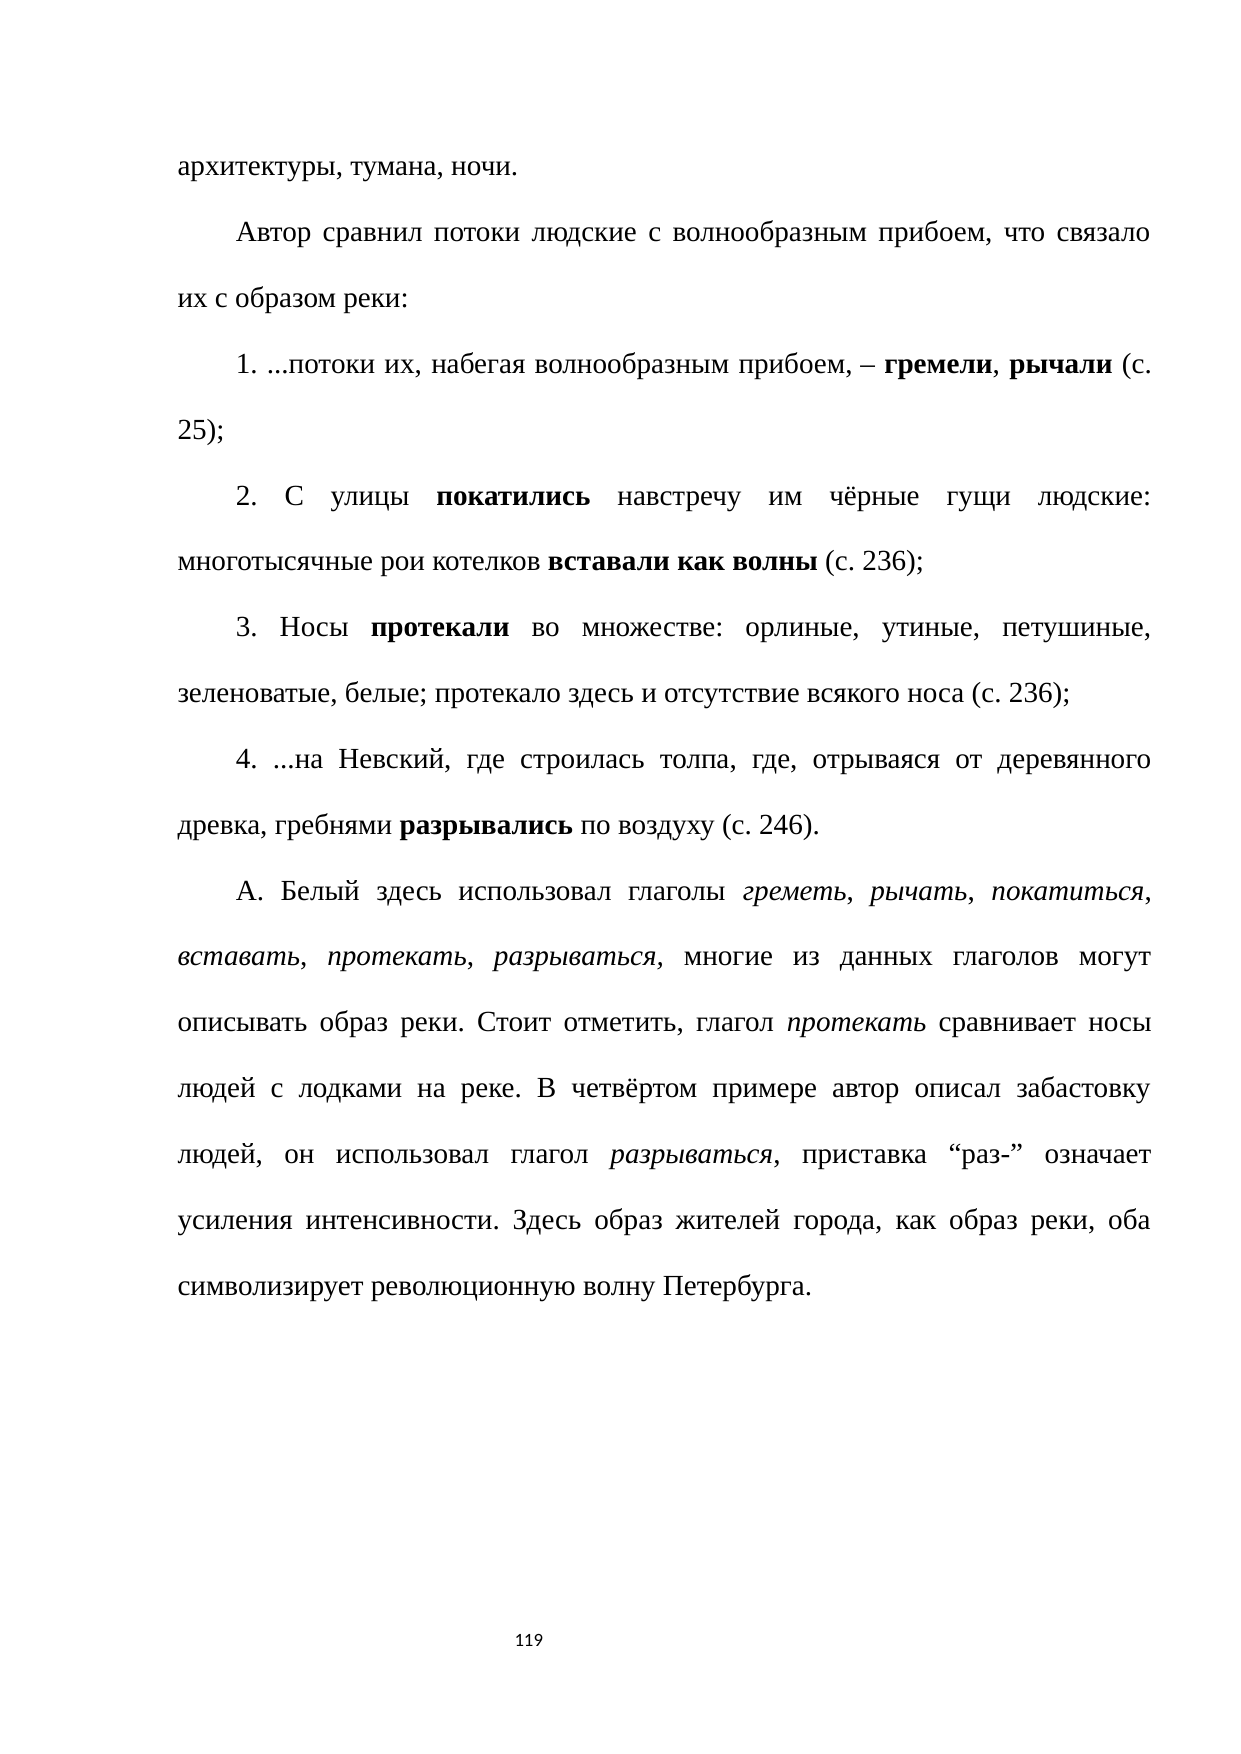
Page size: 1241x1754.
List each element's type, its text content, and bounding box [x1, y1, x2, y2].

text 1. ...потоки их, набегая волнообразным прибоем, – гремели, рычали (с. 25); [177, 330, 1152, 461]
text А. Белый здесь использовал глаголы греметь, рычать, покатиться, вставать, протекать, разрываться, многие из данных глаголов могут описывать образ реки. Стоит отметить, глагол протекать сравнивает носы людей с лодками на реке. В четвёртом примере автор описал забастовку людей, он использовал глагол разрываться, приставка “раз-” означает усиления интенсивности. Здесь образ жителей города, как образ реки, оба символизирует революционную волну Петербурга. [177, 856, 1152, 1317]
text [177, 132, 1152, 198]
text 2. С улицы покатились навстречу им чёрные гущи людские: многотысячные рои котелков вставали как волны (с. 236); [177, 461, 1152, 593]
text Автор сравнил потоки людские с волнообразным прибоем, что связало их с образом реки: [177, 198, 1152, 330]
text 3. Носы протекали во множестве: орлиные, утиные, петушиные, зеленоватые, белые; протекало здесь и отсутствие всякого носа (с. 236); [177, 593, 1152, 725]
text 4. ...на Невский, где строилась толпа, где, отрываяся от деревянного древка, гребнями разрывались по воздуху (с. 246). [177, 725, 1152, 856]
